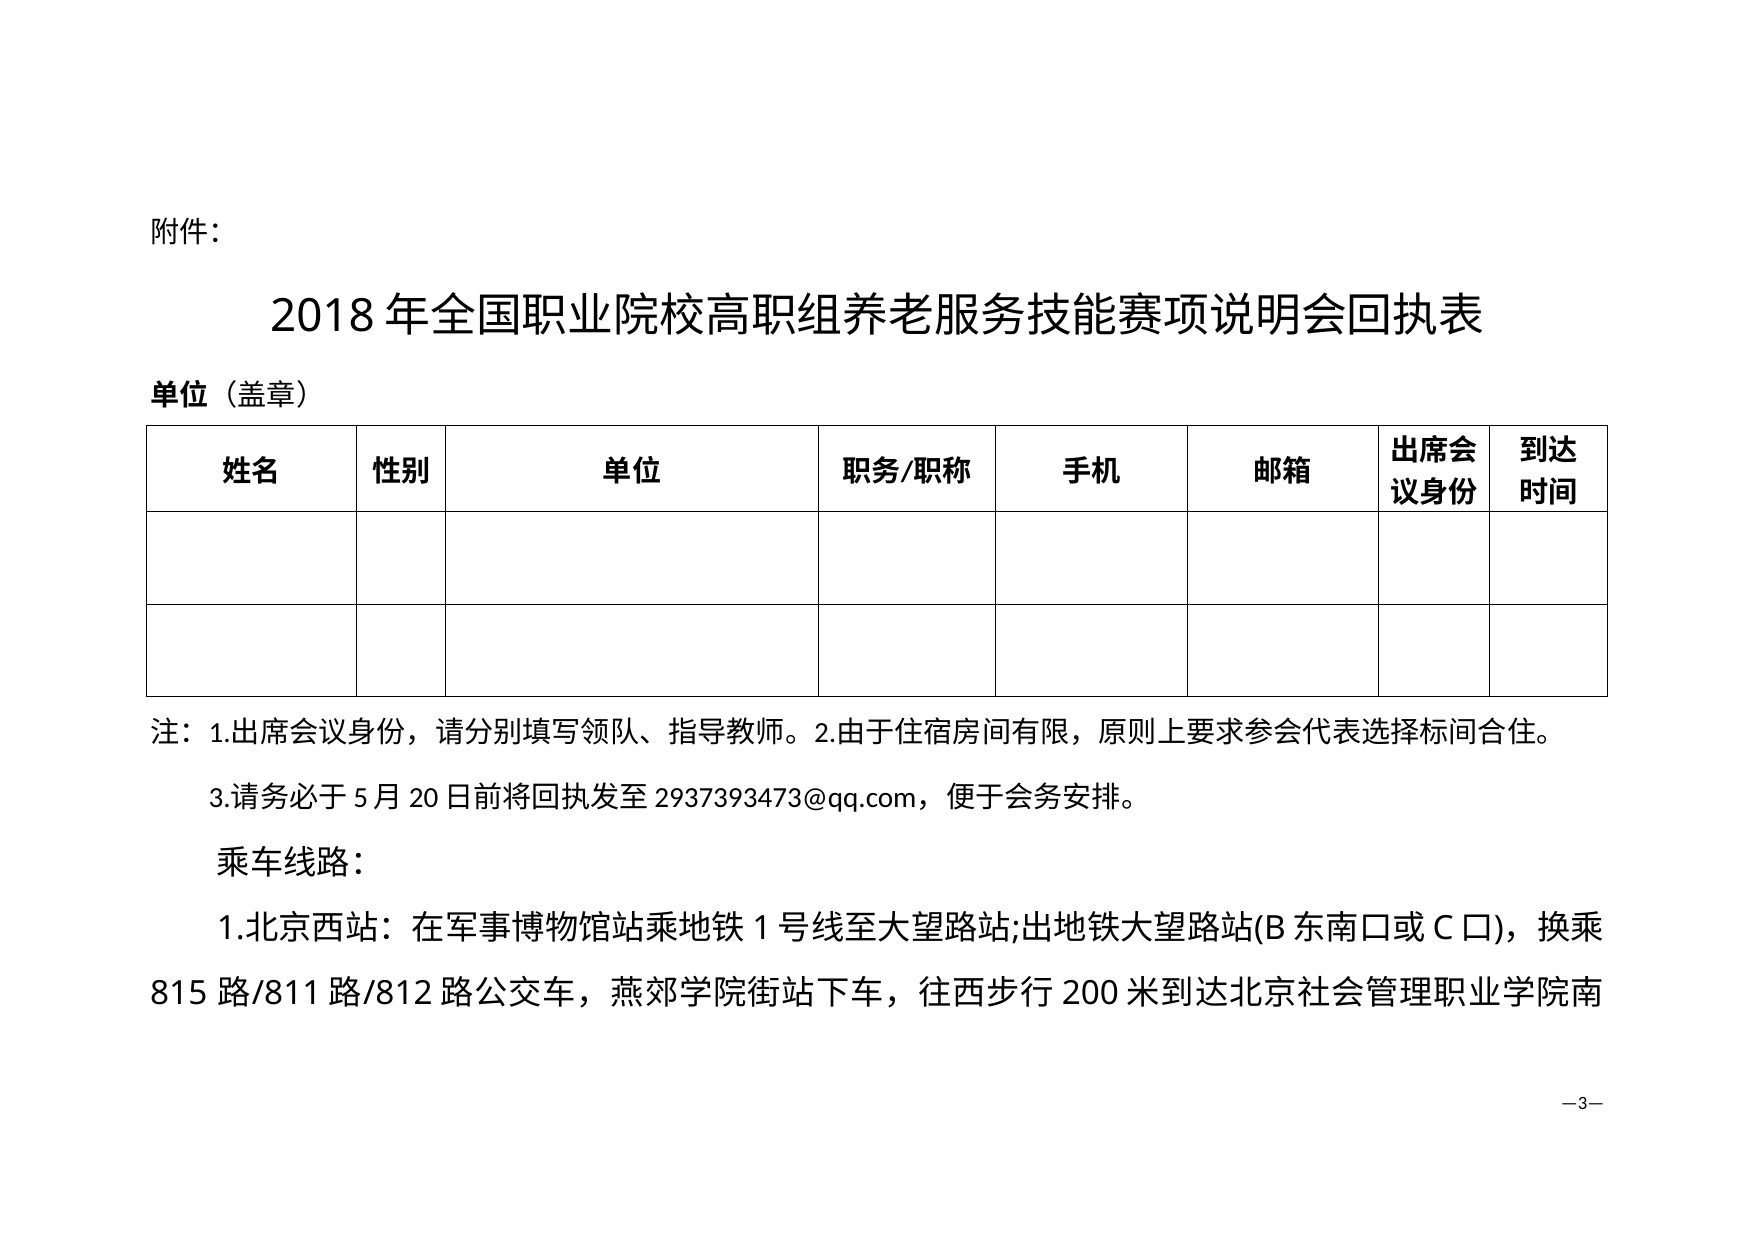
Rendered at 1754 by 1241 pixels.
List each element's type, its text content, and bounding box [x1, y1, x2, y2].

table_header 邮箱 [1188, 426, 1378, 511]
table_header 性别 [357, 426, 445, 511]
table_cell [446, 605, 818, 696]
table_cell [357, 512, 445, 603]
table_cell [1490, 605, 1607, 696]
table_header 手机 [996, 426, 1187, 511]
table_cell [357, 605, 445, 696]
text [150, 892, 1604, 1022]
table_cell [1188, 512, 1378, 603]
table_cell [147, 512, 356, 603]
text 注：1.出席会议身份，请分别填写领队、指导教师。2.由于住宿房间有限，原则上要求参会代表选择标间合住。 [150, 697, 1604, 762]
text 3.请务必于5月20日前将回执发至2937393473@qq.com，便于会务安排。 [150, 762, 1604, 827]
table_cell [819, 512, 995, 603]
text 附件： [150, 198, 1604, 263]
table_cell [446, 512, 818, 603]
table_cell [996, 605, 1187, 696]
text 单位（盖章） [150, 360, 1604, 425]
table_header 单位 [446, 426, 818, 511]
table_cell [1188, 605, 1378, 696]
text 2018年全国职业院校高职组养老服务技能赛项说明会回执表 [150, 263, 1604, 360]
table_cell [147, 605, 356, 696]
table_header 职务/职称 [819, 426, 995, 511]
table_header 出席会议身份 [1379, 426, 1489, 511]
table_cell [1379, 605, 1489, 696]
table_header 到达 时间 [1490, 426, 1607, 511]
table_cell [819, 605, 995, 696]
text 乘车线路： [150, 827, 1604, 892]
table_cell [996, 512, 1187, 603]
table_header 姓名 [147, 426, 356, 511]
table_cell [1379, 512, 1489, 603]
table_cell [1490, 512, 1607, 603]
